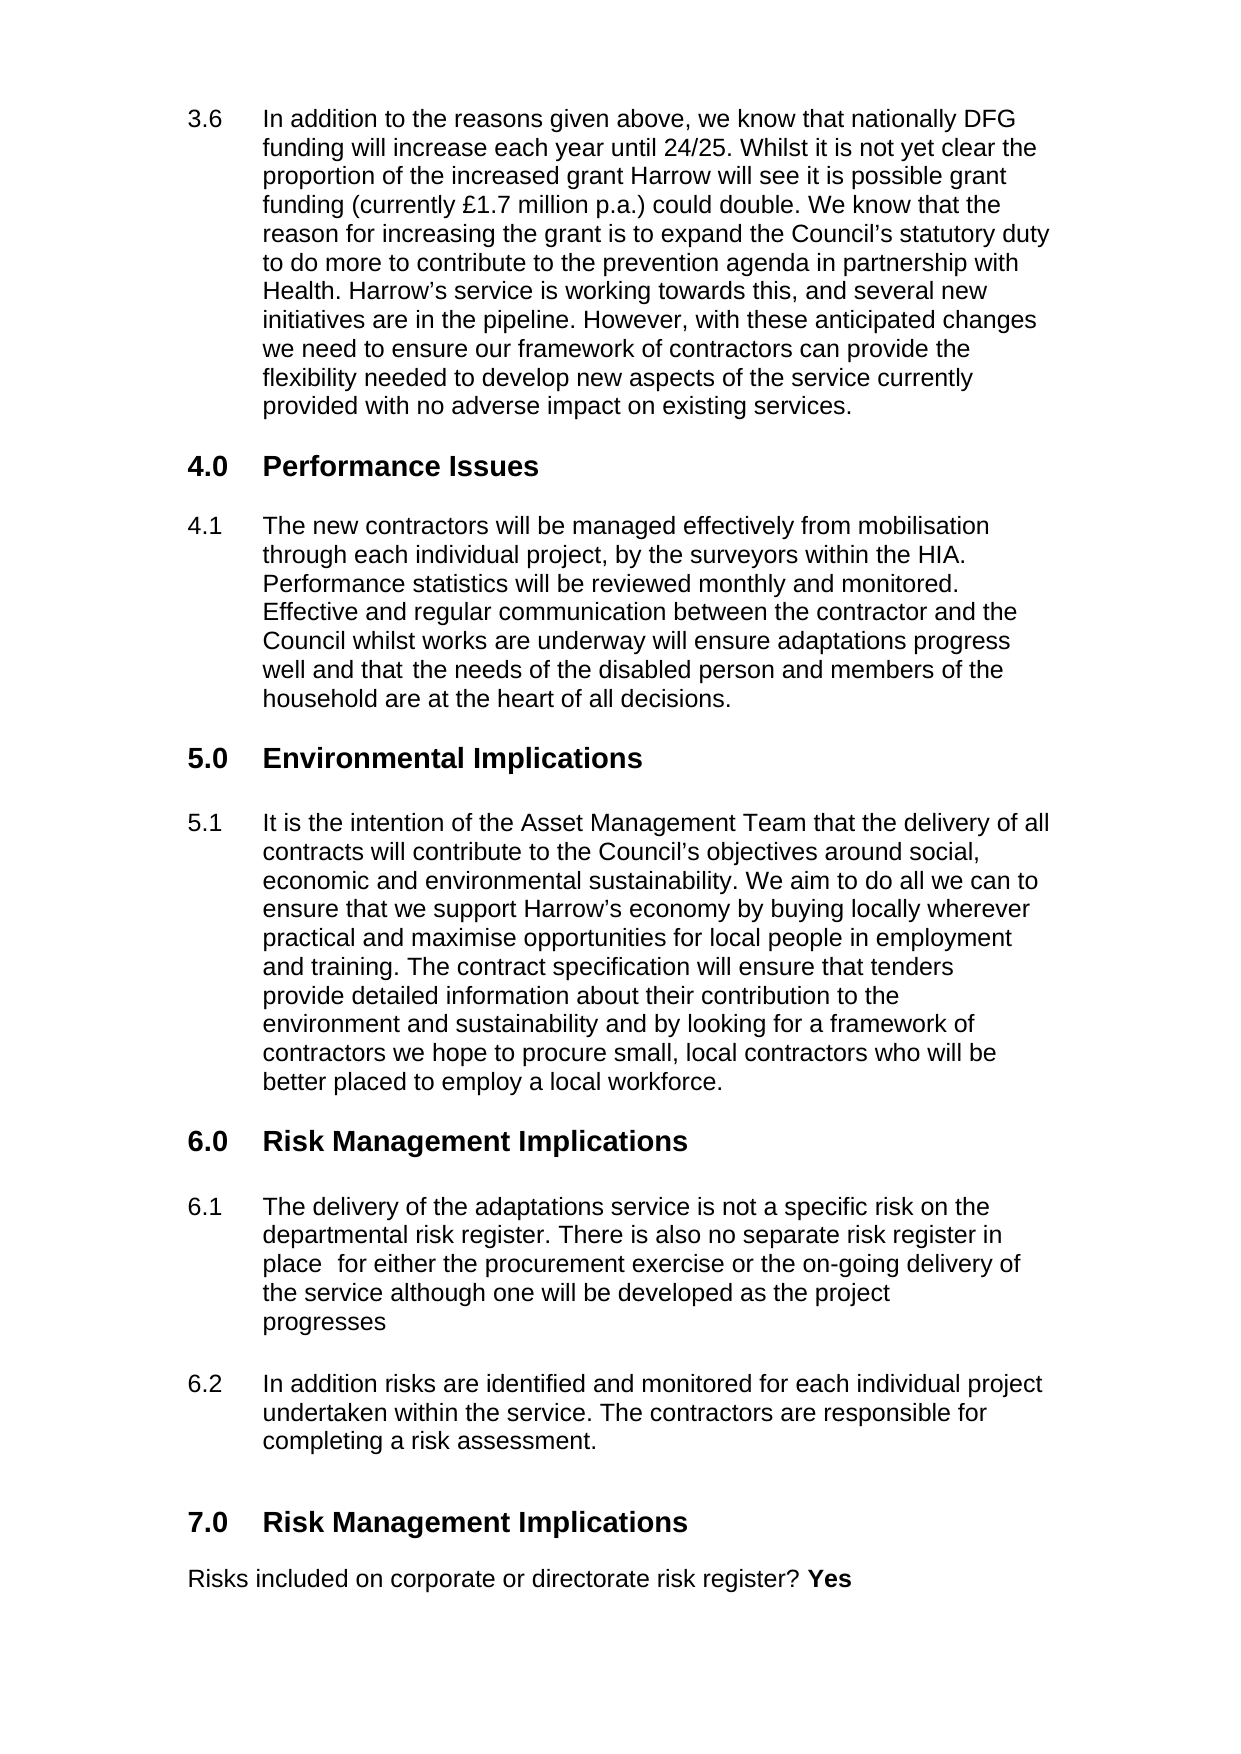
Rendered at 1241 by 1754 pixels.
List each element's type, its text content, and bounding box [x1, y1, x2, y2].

text 5.1 It is the intention of the Asset Management Team that the delivery of all contracts will contribute to the Council’s objectives around social, economic and environmental sustainability. We aim to do all we can to ensure that we support Harrow’s economy by buying locally wherever practical and maximise opportunities for local people in employment and training. The contract specification will ensure that tenders provide detailed information about their contribution to the environment and sustainability and by looking for a framework of contractors we hope to procure small, local contractors who will be better placed to employ a local workforce. [187, 808, 1053, 1096]
text 3.6 In addition to the reasons given above, we know that nationally DFG funding will increase each year until 24/25. Whilst it is not yet clear the proportion of the increased grant Harrow will see it is possible grant funding (currently £1.7 million p.a.) could double. We know that the reason for increasing the grant is to expand the Council’s statutory duty to do more to contribute to the prevention agenda in partnership with Health. Harrow’s service is working towards this, and several new initiatives are in the pipeline. However, with these anticipated changes we need to ensure our framework of contractors can provide the flexibility needed to develop new aspects of the service currently provided with no adverse impact on existing services. [187, 104, 1053, 420]
text 4.1 The new contractors will be managed effectively from mobilisation through each individual project, by the surveyors within the HIA. Performance statistics will be reviewed monthly and monitored. Effective and regular communication between the contractor and the Council whilst works are underway will ensure adaptations progress well and that the needs of the disabled person and members of the household are at the heart of all decisions. [187, 511, 1053, 712]
text 6.2 In addition risks are identified and monitored for each individual project undertaken within the service. The contractors are responsible for completing a risk assessment. [187, 1369, 1053, 1455]
text 4.0 Performance Issues [187, 449, 1053, 482]
subtitle 5.0 Environmental Implications [187, 741, 1053, 774]
text Risks included on corporate or directorate risk register? Yes [187, 1563, 1044, 1592]
text 6.0 Risk Management Implications [187, 1124, 1053, 1158]
subtitle 7.0 Risk Management Implications [187, 1505, 1053, 1538]
text 6.1 The delivery of the adaptations service is not a specific risk on the departmental risk register. There is also no separate risk register in place for either the procurement exercise or the on-going delivery of the service although one will be developed as the project progresses [187, 1191, 1053, 1335]
